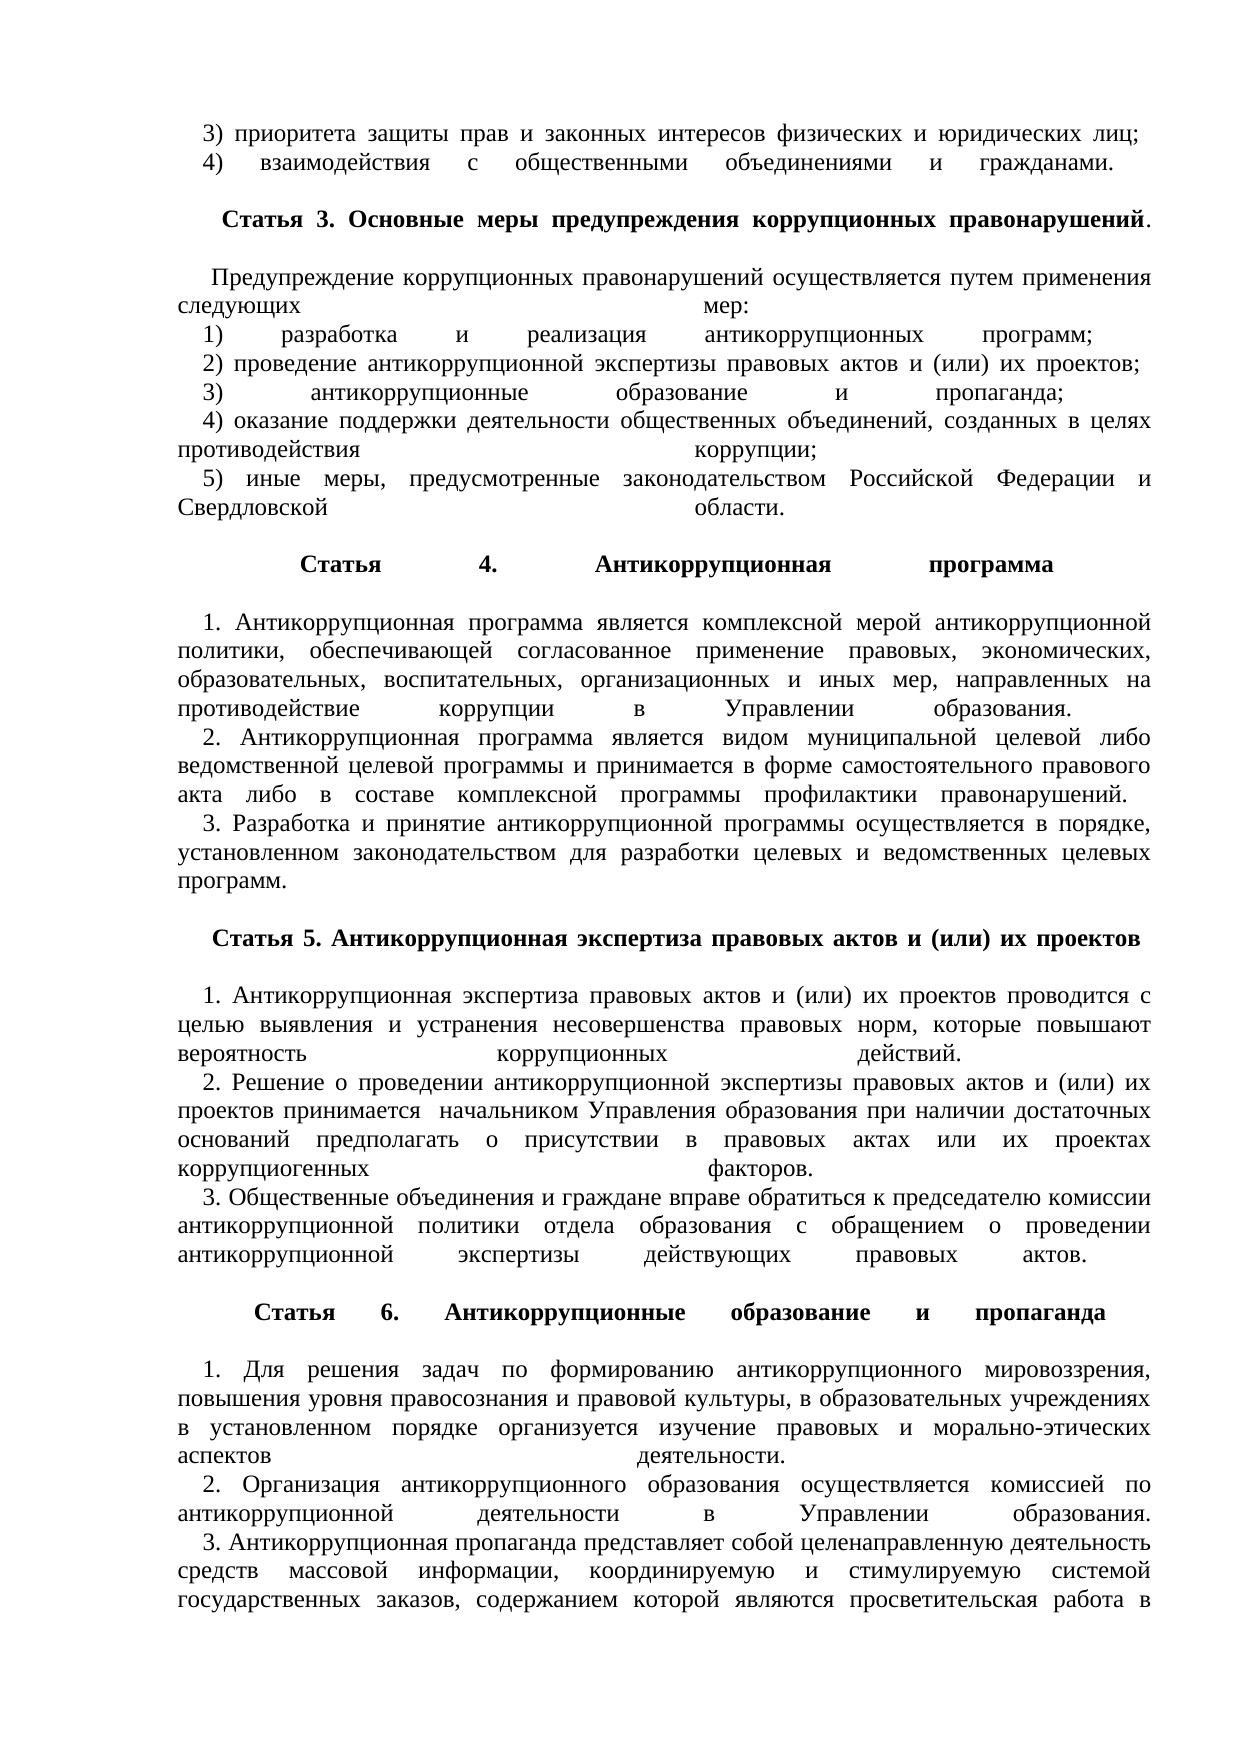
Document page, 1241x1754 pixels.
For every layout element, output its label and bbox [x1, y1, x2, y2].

text [177, 118, 1152, 1613]
